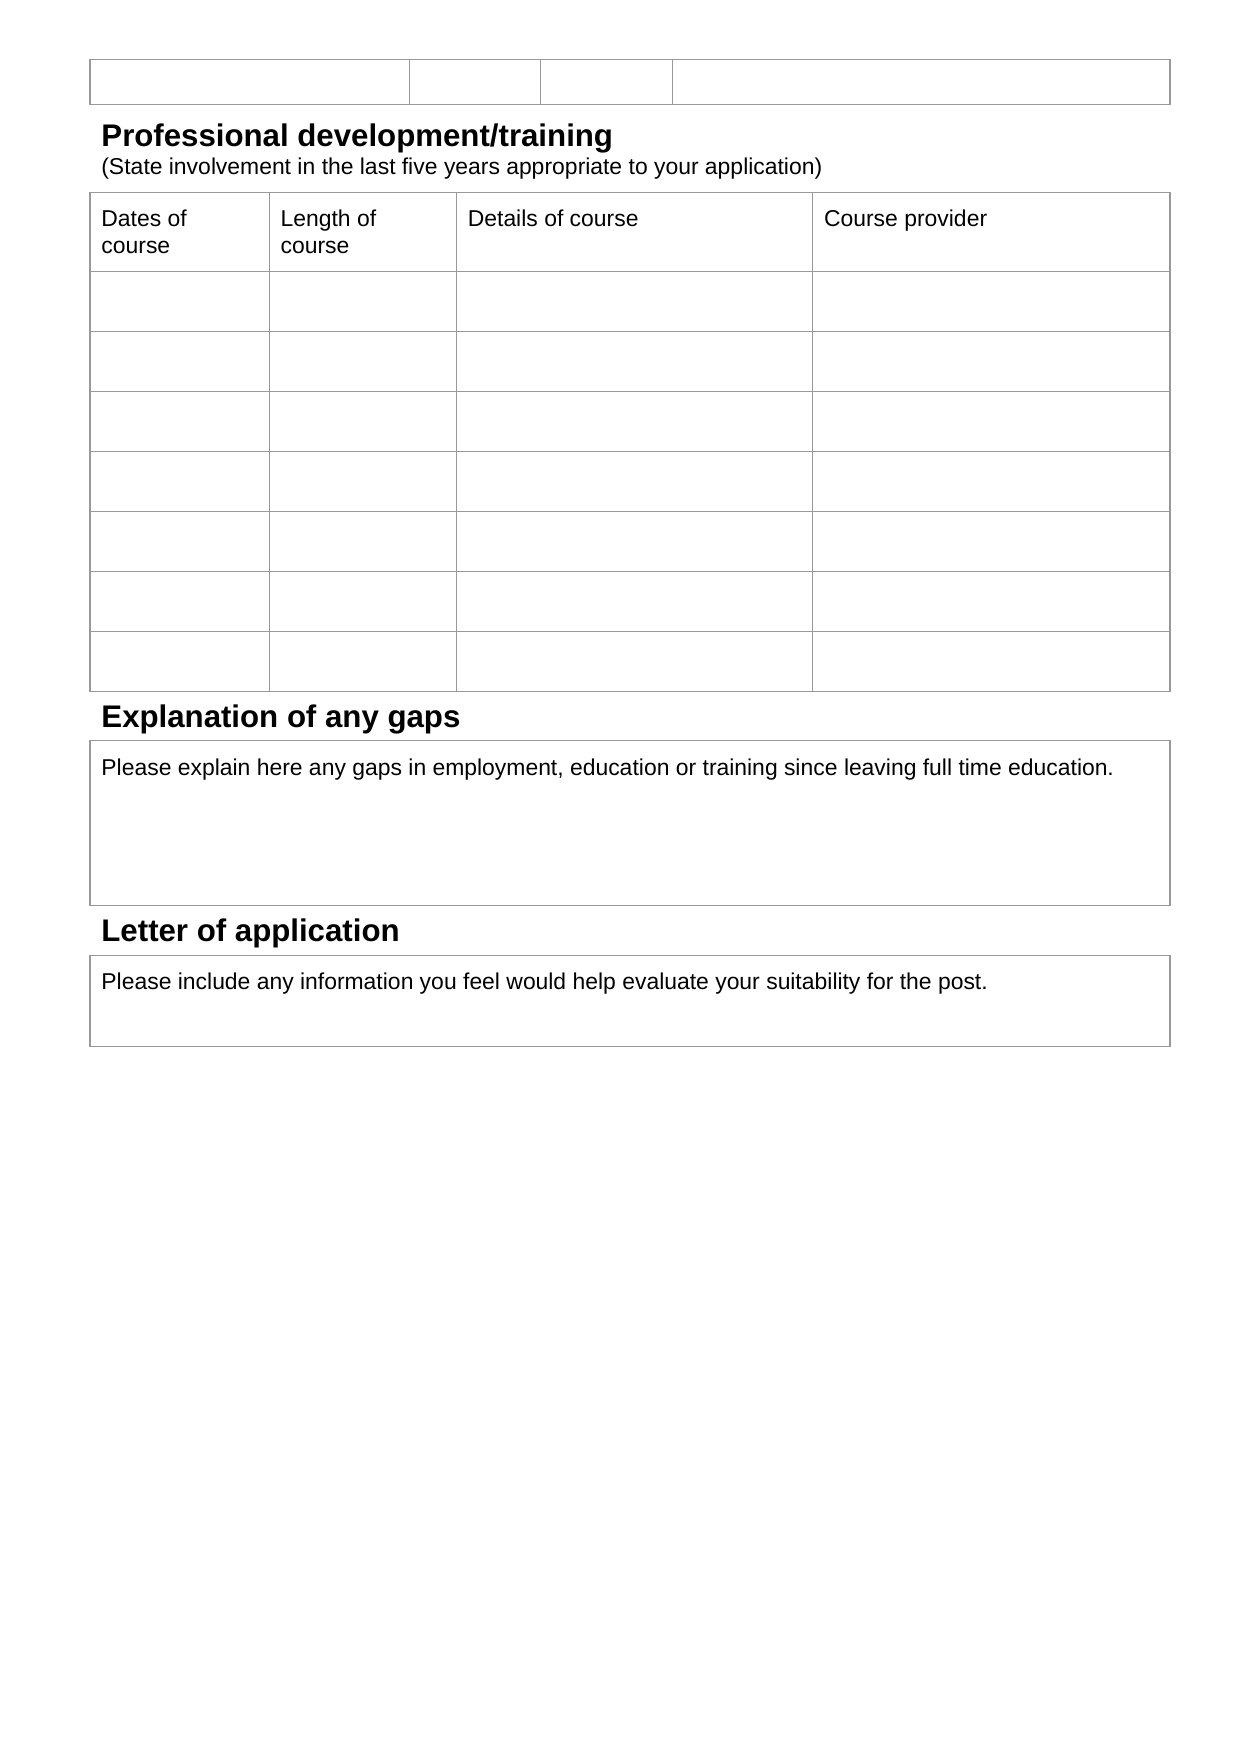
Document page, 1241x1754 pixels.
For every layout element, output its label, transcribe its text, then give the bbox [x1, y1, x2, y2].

table_cell [541, 60, 672, 103]
table_cell Dates of course [91, 193, 269, 271]
table_cell [813, 452, 1169, 511]
table_cell [673, 60, 1169, 103]
table_cell Explanation of any gaps [90, 692, 1170, 740]
table_cell Letter of application [90, 906, 1170, 954]
table_cell [270, 332, 456, 391]
table_cell [410, 60, 540, 103]
table_cell Length of course [270, 193, 456, 271]
table_cell Course provider [813, 193, 1169, 271]
table_cell [813, 572, 1169, 631]
table_cell [91, 392, 269, 451]
table_cell [457, 332, 812, 391]
table_cell [91, 60, 409, 103]
table_cell [91, 332, 269, 391]
table_cell [457, 632, 812, 691]
table_cell [457, 452, 812, 511]
table_cell [91, 512, 269, 571]
table_cell [457, 512, 812, 571]
table_cell [270, 632, 456, 691]
table_cell [813, 392, 1169, 451]
table_cell [813, 512, 1169, 571]
table_cell Professional development/training (State involvement in the last five years appropriate to your application) [90, 105, 1170, 192]
table_cell Please include any information you feel would help evaluate your suitability for the post. [91, 956, 1169, 1046]
table_cell [91, 632, 269, 691]
table_cell [270, 272, 456, 331]
table_cell [457, 572, 812, 631]
table_cell [270, 512, 456, 571]
table_cell [813, 332, 1169, 391]
table_cell [457, 392, 812, 451]
table_cell Please explain here any gaps in employment, education or training since leaving full time education. [91, 741, 1169, 905]
table_cell [91, 272, 269, 331]
table_cell [91, 452, 269, 511]
table_cell [270, 572, 456, 631]
table_cell [270, 452, 456, 511]
table_cell [91, 572, 269, 631]
table_cell Details of course [457, 193, 812, 271]
table_cell [270, 392, 456, 451]
table_cell [813, 272, 1169, 331]
table_cell [457, 272, 812, 331]
table_cell [813, 632, 1169, 691]
